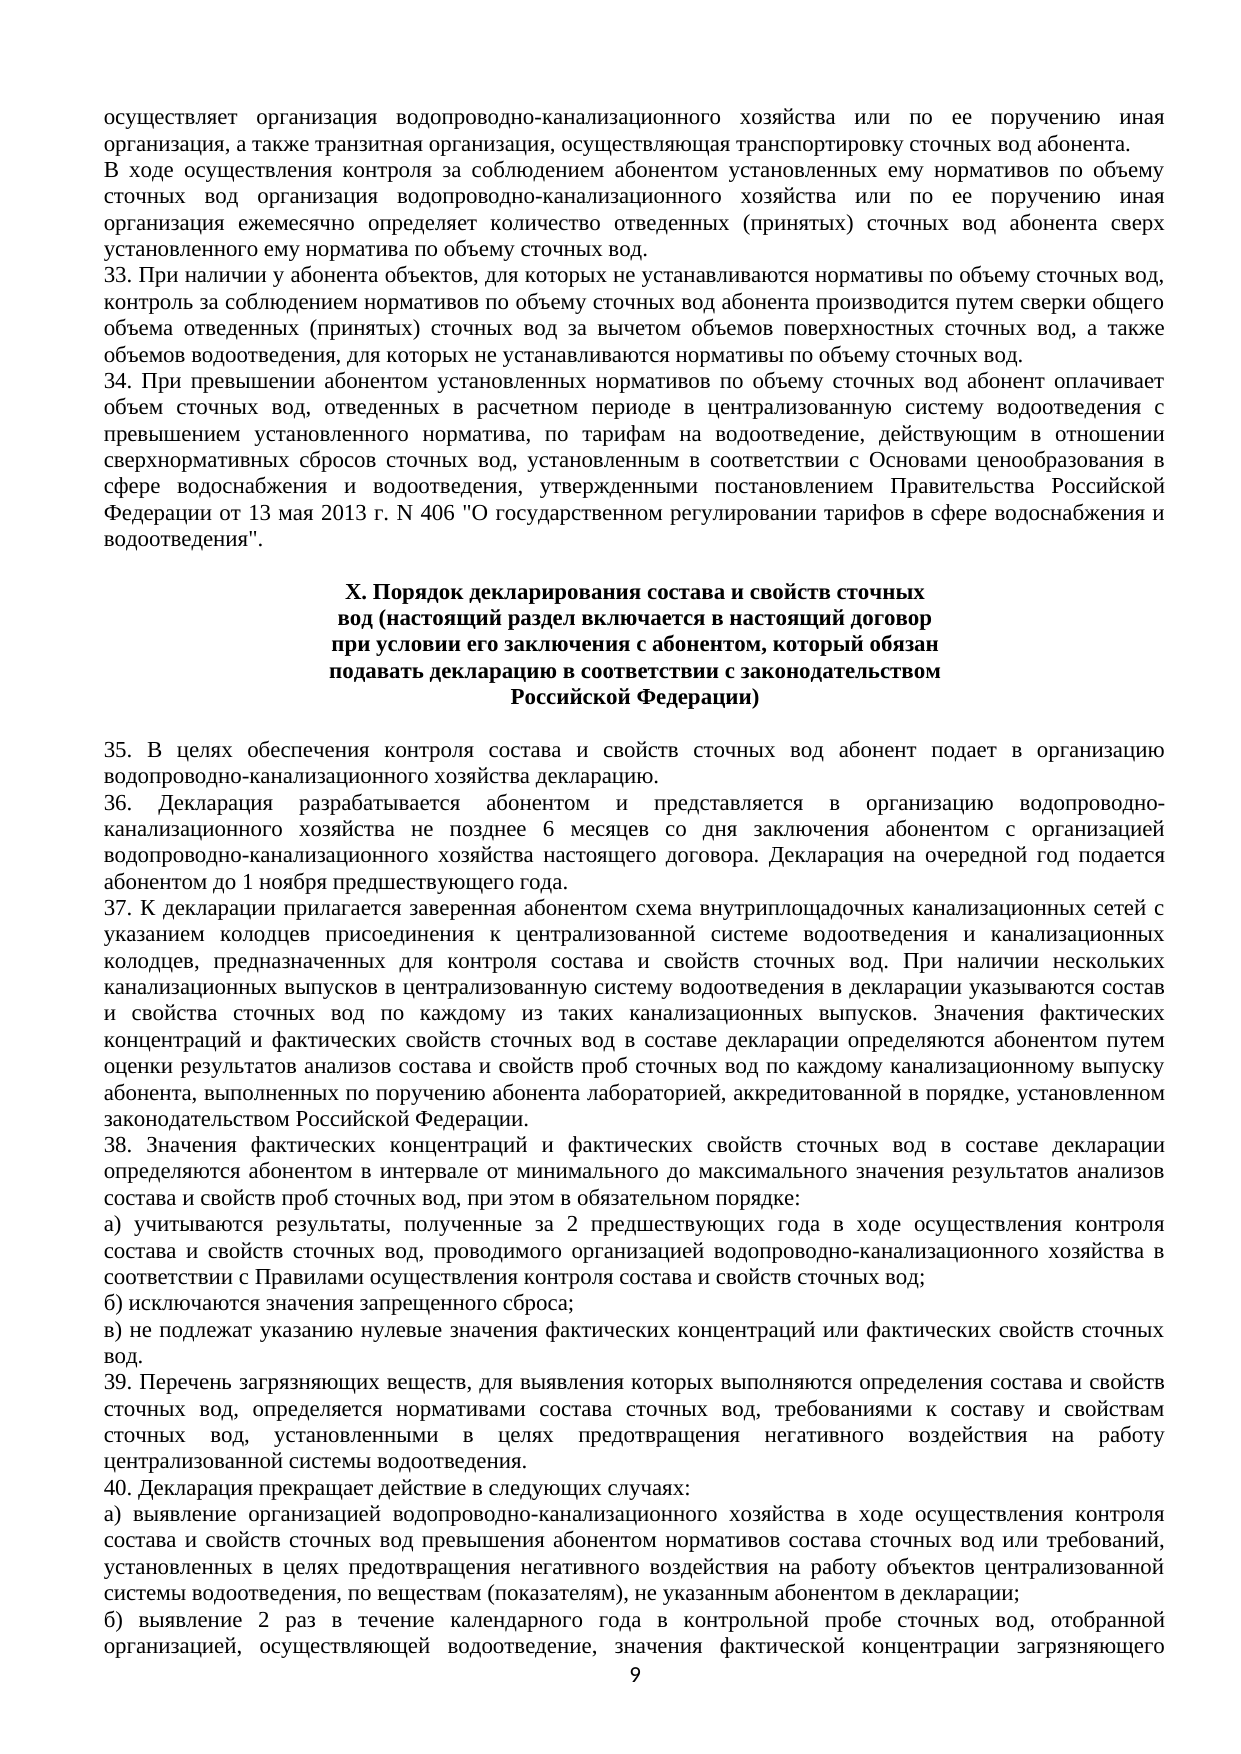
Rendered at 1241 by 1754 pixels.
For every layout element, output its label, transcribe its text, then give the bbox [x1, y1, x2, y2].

text В ходе осуществления контроля за соблюдением абонентом установленных ему нормативов по объему сточных вод организация водопроводно-канализационного хозяйства или по ее поручению иная организация ежемесячно определяет количество отведенных (принятых) сточных вод абонента сверх установленного ему норматива по объему сточных вод. [103, 156, 1167, 262]
text X. Порядок декларирования состава и свойств сточных [103, 578, 1167, 604]
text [103, 103, 1167, 156]
text б) исключаются значения запрещенного сброса; [103, 1289, 1167, 1316]
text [103, 1606, 1167, 1658]
text при условии его заключения с абонентом, который обязан [103, 631, 1167, 657]
text 39. Перечень загрязняющих веществ, для выявления которых выполняются определения состава и свойств сточных вод, определяется нормативами состава сточных вод, требованиями к составу и свойствам сточных вод, установленными в целях предотвращения негативного воздействия на работу централизованной системы водоотведения. [103, 1368, 1167, 1474]
text вод (настоящий раздел включается в настоящий договор [103, 604, 1167, 631]
text 36. Декларация разрабатывается абонентом и представляется в организацию водопроводно-канализационного хозяйства не позднее 6 месяцев со дня заключения абонентом с организацией водопроводно-канализационного хозяйства настоящего договора. Декларация на очередной год подается абонентом до 1 ноября предшествующего года. [103, 789, 1167, 894]
text в) не подлежат указанию нулевые значения фактических концентраций или фактических свойств сточных вод. [103, 1316, 1167, 1368]
text 38. Значения фактических концентраций и фактических свойств сточных вод в составе декларации определяются абонентом в интервале от минимального до максимального значения результатов анализов состава и свойств проб сточных вод, при этом в обязательном порядке: [103, 1131, 1167, 1210]
text 34. При превышении абонентом установленных нормативов по объему сточных вод абонент оплачивает объем сточных вод, отведенных в расчетном периоде в централизованную систему водоотведения с превышением установленного норматива, по тарифам на водоотведение, действующим в отношении сверхнормативных сбросов сточных вод, установленным в соответствии с Основами ценообразования в сфере водоснабжения и водоотведения, утвержденными постановлением Правительства Российской Федерации от 13 мая 2013 г. N 406 "О государственном регулировании тарифов в сфере водоснабжения и водоотведения". [103, 367, 1167, 551]
text а) учитываются результаты, полученные за 2 предшествующих года в ходе осуществления контроля состава и свойств сточных вод, проводимого организацией водопроводно-канализационного хозяйства в соответствии с Правилами осуществления контроля состава и свойств сточных вод; [103, 1210, 1167, 1289]
text 37. К декларации прилагается заверенная абонентом схема внутриплощадочных канализационных сетей с указанием колодцев присоединения к централизованной системе водоотведения и канализационных колодцев, предназначенных для контроля состава и свойств сточных вод. При наличии нескольких канализационных выпусков в централизованную систему водоотведения в декларации указываются состав и свойства сточных вод по каждому из таких канализационных выпусков. Значения фактических концентраций и фактических свойств сточных вод в составе декларации определяются абонентом путем оценки результатов анализов состава и свойств проб сточных вод по каждому канализационному выпуску абонента, выполненных по поручению абонента лабораторией, аккредитованной в порядке, установленном законодательством Российской Федерации. [103, 894, 1167, 1131]
text 40. Декларация прекращает действие в следующих случаях: [103, 1474, 1167, 1500]
text 35. В целях обеспечения контроля состава и свойств сточных вод абонент подает в организацию водопроводно-канализационного хозяйства декларацию. [103, 736, 1167, 789]
text Российской Федерации) [103, 683, 1167, 709]
text а) выявление организацией водопроводно-канализационного хозяйства в ходе осуществления контроля состава и свойств сточных вод превышения абонентом нормативов состава сточных вод или требований, установленных в целях предотвращения негативного воздействия на работу объектов централизованной системы водоотведения, по веществам (показателям), не указанным абонентом в декларации; [103, 1500, 1167, 1606]
text 33. При наличии у абонента объектов, для которых не устанавливаются нормативы по объему сточных вод, контроль за соблюдением нормативов по объему сточных вод абонента производится путем сверки общего объема отведенных (принятых) сточных вод за вычетом объемов поверхностных сточных вод, а также объемов водоотведения, для которых не устанавливаются нормативы по объему сточных вод. [103, 262, 1167, 367]
text подавать декларацию в соответствии с законодательством [103, 657, 1167, 683]
